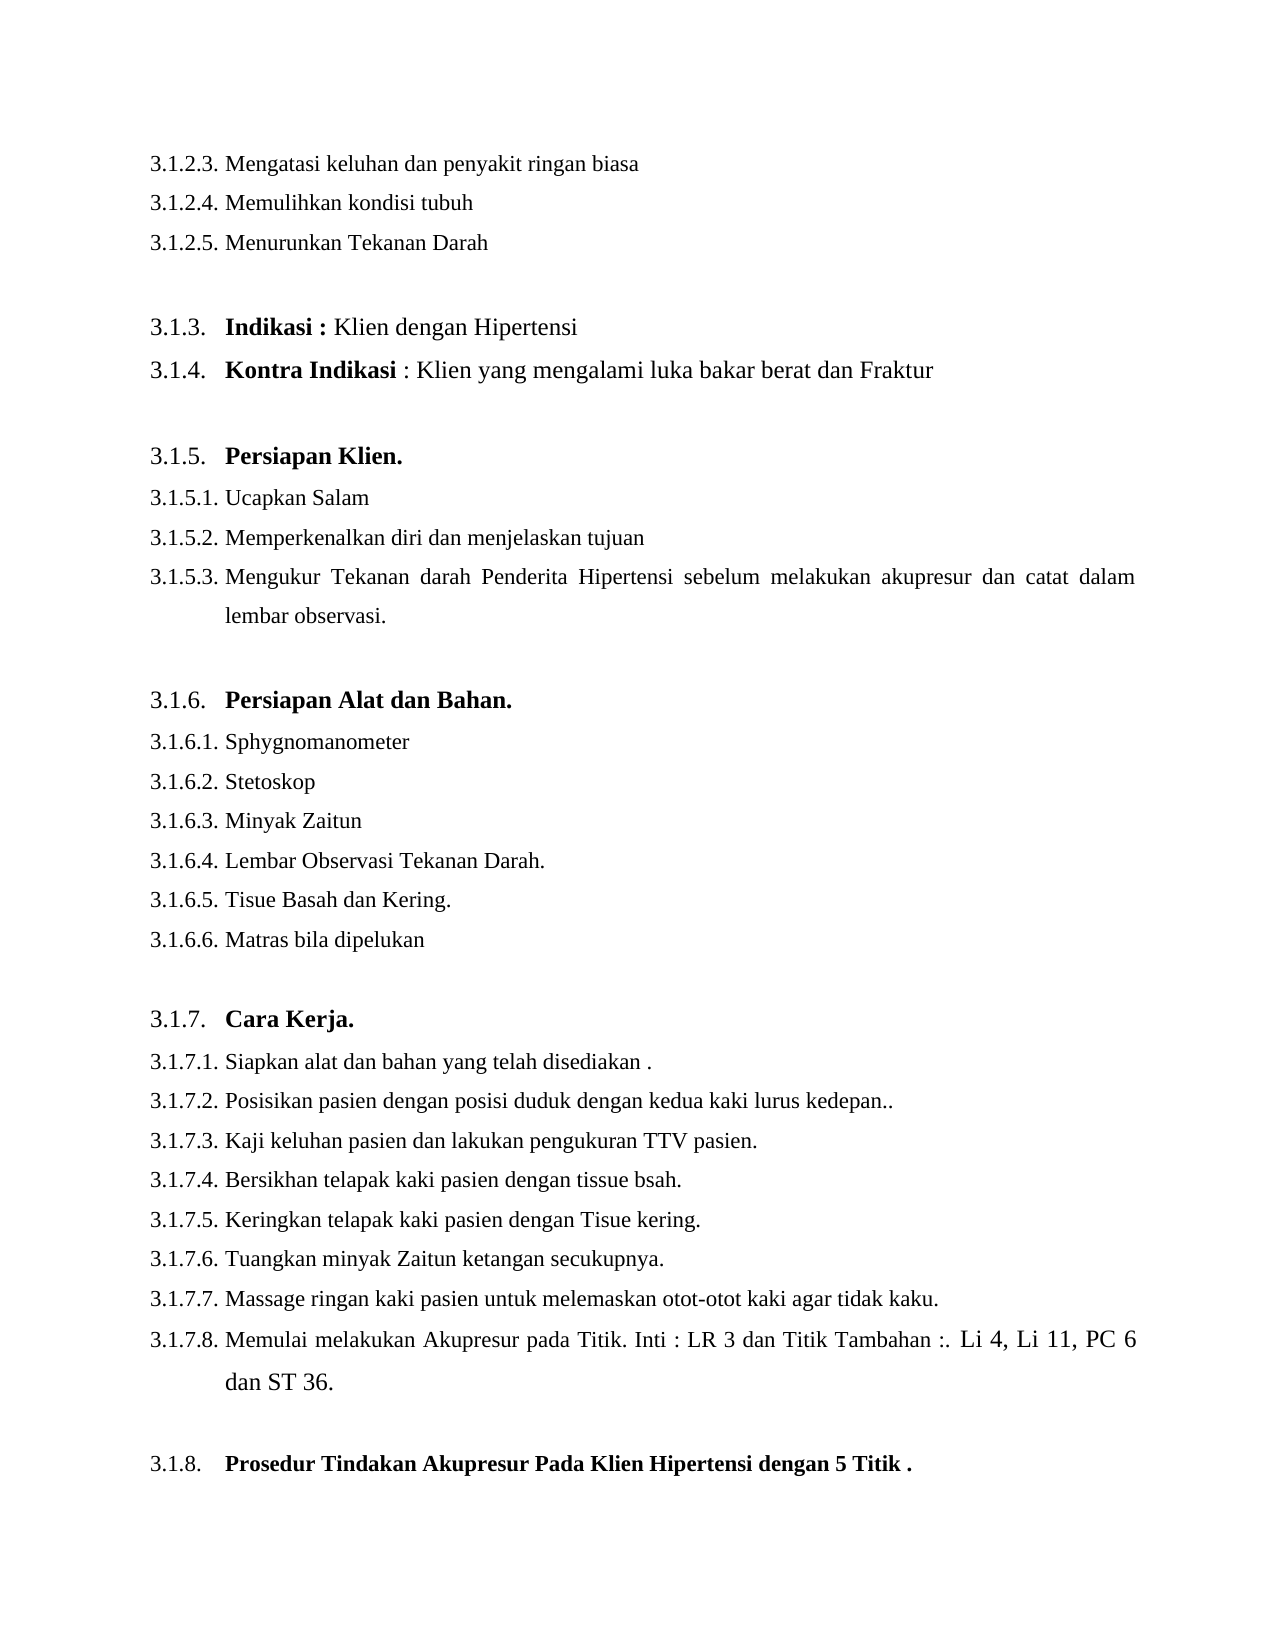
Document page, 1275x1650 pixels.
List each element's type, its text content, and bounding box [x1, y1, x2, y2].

list Matras bila dipelukan [150, 926, 1137, 952]
list Prosedur Tindakan Akupresur Pada Klien Hipertensi dengan 5 Titik . [150, 1450, 1137, 1476]
list Ucapkan Salam [150, 484, 1137, 510]
list Persiapan Klien. [150, 441, 1137, 470]
list Kaji keluhan pasien dan lakukan pengukuran TTV pasien. [150, 1127, 1137, 1153]
list Memulai melakukan Akupresur pada Titik. Inti : LR 3 dan Titik Tambahan :. Li 4, Li 11, PC 6 dan ST 36. [150, 1324, 1137, 1396]
list Mengukur Tekanan darah Penderita Hipertensi sebelum melakukan akupresur dan catat dalam lembar observasi. [150, 563, 1137, 629]
list Stetoskop [150, 768, 1137, 794]
list Bersikhan telapak kaki pasien dengan tissue bsah. [150, 1166, 1137, 1192]
list Cara Kerja. [150, 1004, 1137, 1033]
list Siapkan alat dan bahan yang telah disediakan . [150, 1048, 1137, 1074]
list Sphygnomanometer [150, 728, 1137, 754]
list Tisue Basah dan Kering. [150, 886, 1137, 912]
list Keringkan telapak kaki pasien dengan Tisue kering. [150, 1206, 1137, 1232]
list Kontra Indikasi : Klien yang mengalami luka bakar berat dan Fraktur [150, 355, 1137, 383]
list Tuangkan minyak Zaitun ketangan secukupnya. [150, 1245, 1137, 1271]
list Posisikan pasien dengan posisi duduk dengan kedua kaki lurus kedepan.. [150, 1087, 1137, 1113]
list Minyak Zaitun [150, 807, 1137, 833]
list Persiapan Alat dan Bahan. [150, 685, 1137, 714]
list Massage ringan kaki pasien untuk melemaskan otot-otot kaki agar tidak kaku. [150, 1284, 1137, 1311]
list Indikasi : Klien dengan Hipertensi [150, 312, 1137, 340]
list Memulihkan kondisi tubuh [150, 189, 1137, 216]
list Mengatasi keluhan dan penyakit ringan biasa [150, 150, 1137, 176]
list Menurunkan Tekanan Darah [150, 229, 1137, 255]
list Lembar Observasi Tekanan Darah. [150, 847, 1137, 873]
list Memperkenalkan diri dan menjelaskan tujuan [150, 523, 1137, 550]
